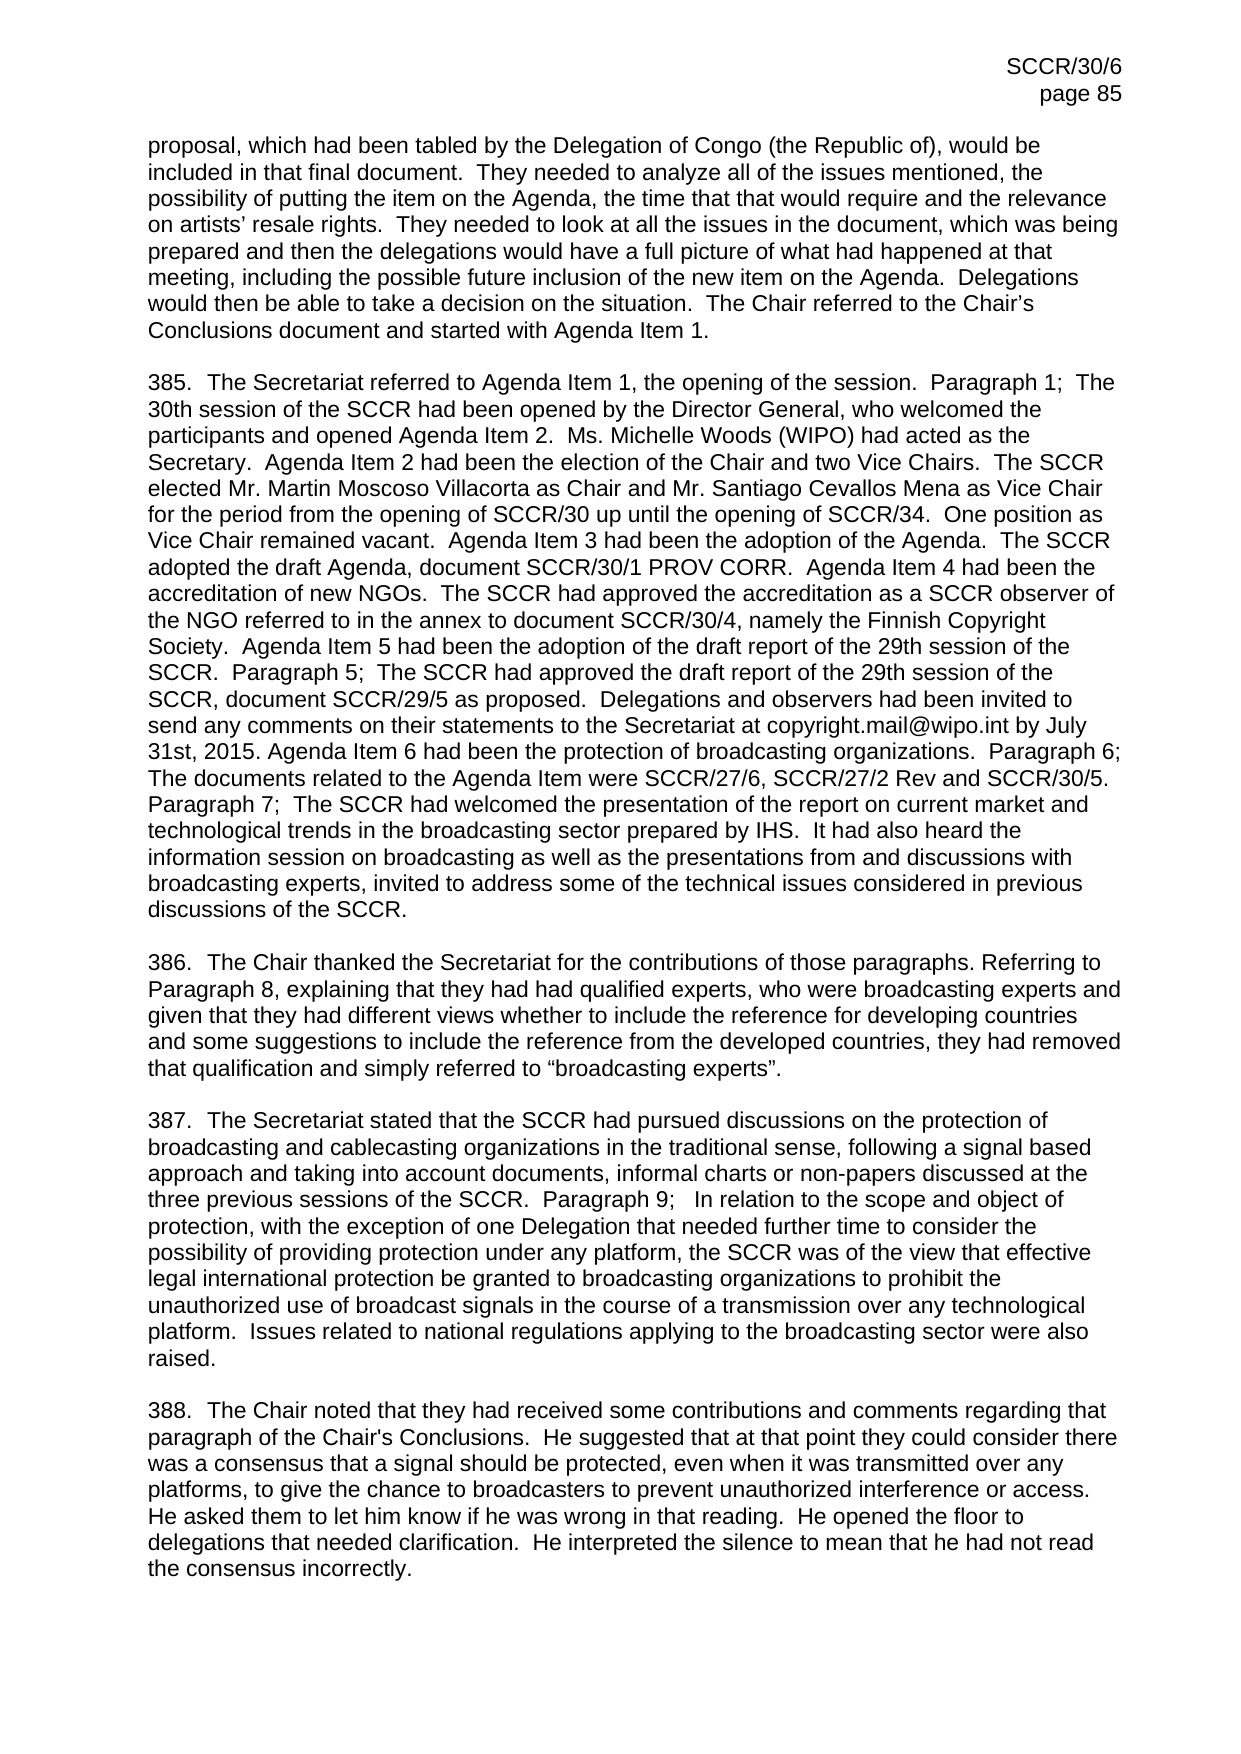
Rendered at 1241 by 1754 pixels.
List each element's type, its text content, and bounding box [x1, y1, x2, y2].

list The Chair thanked the Secretariat for the contributions of those paragraphs. Referring to Paragraph 8, explaining that they had had qualified experts, who were broadcasting experts and given that they had different views whether to include the reference for developing countries and some suggestions to include the reference from the developed countries, they had removed that qualification and simply referred to “broadcasting experts”. [148, 949, 1122, 1081]
list The Secretariat stated that the SCCR had pursued discussions on the protection of broadcasting and cablecasting organizations in the traditional sense, following a signal based approach and taking into account documents, informal charts or non-papers discussed at the three previous sessions of the SCCR. Paragraph 9; In relation to the scope and object of protection, with the exception of one Delegation that needed further time to consider the possibility of providing protection under any platform, the SCCR was of the view that effective legal international protection be granted to broadcasting organizations to prohibit the unauthorized use of broadcast signals in the course of a transmission over any technological platform. Issues related to national regulations applying to the broadcasting sector were also raised. [148, 1107, 1122, 1371]
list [148, 132, 1122, 343]
list The Secretariat referred to Agenda Item 1, the opening of the session. Paragraph 1; The 30th session of the SCCR had been opened by the Director General, who welcomed the participants and opened Agenda Item 2. Ms. Michelle Woods (WIPO) had acted as the Secretary. Agenda Item 2 had been the election of the Chair and two Vice Chairs. The SCCR elected Mr. Martin Moscoso Villacorta as Chair and Mr. Santiago Cevallos Mena as Vice Chair for the period from the opening of SCCR/30 up until the opening of SCCR/34. One position as Vice Chair remained vacant. Agenda Item 3 had been the adoption of the Agenda. The SCCR adopted the draft Agenda, document SCCR/30/1 PROV CORR. Agenda Item 4 had been the accreditation of new NGOs. The SCCR had approved the accreditation as a SCCR observer of the NGO referred to in the annex to document SCCR/30/4, namely the Finnish Copyright Society. Agenda Item 5 had been the adoption of the draft report of the 29th session of the SCCR. Paragraph 5; The SCCR had approved the draft report of the 29th session of the SCCR, document SCCR/29/5 as proposed. Delegations and observers had been invited to send any comments on their statements to the Secretariat at copyright.mail@wipo.int by July 31st, 2015. Agenda Item 6 had been the protection of broadcasting organizations. Paragraph 6; The documents related to the Agenda Item were SCCR/27/6, SCCR/27/2 Rev and SCCR/30/5. Paragraph 7; The SCCR had welcomed the presentation of the report on current market and technological trends in the broadcasting sector prepared by IHS. It had also heard the information session on broadcasting as well as the presentations from and discussions with broadcasting experts, invited to address some of the technical issues considered in previous discussions of the SCCR. [148, 369, 1122, 923]
list The Chair noted that they had received some contributions and comments regarding that paragraph of the Chair's Conclusions. He suggested that at that point they could consider there was a consensus that a signal should be protected, even when it was transmitted over any platforms, to give the chance to broadcasters to prevent unauthorized interference or access. He asked them to let him know if he was wrong in that reading. He opened the floor to delegations that needed clarification. He interpreted the silence to mean that he had not read the consensus incorrectly. [148, 1397, 1122, 1582]
